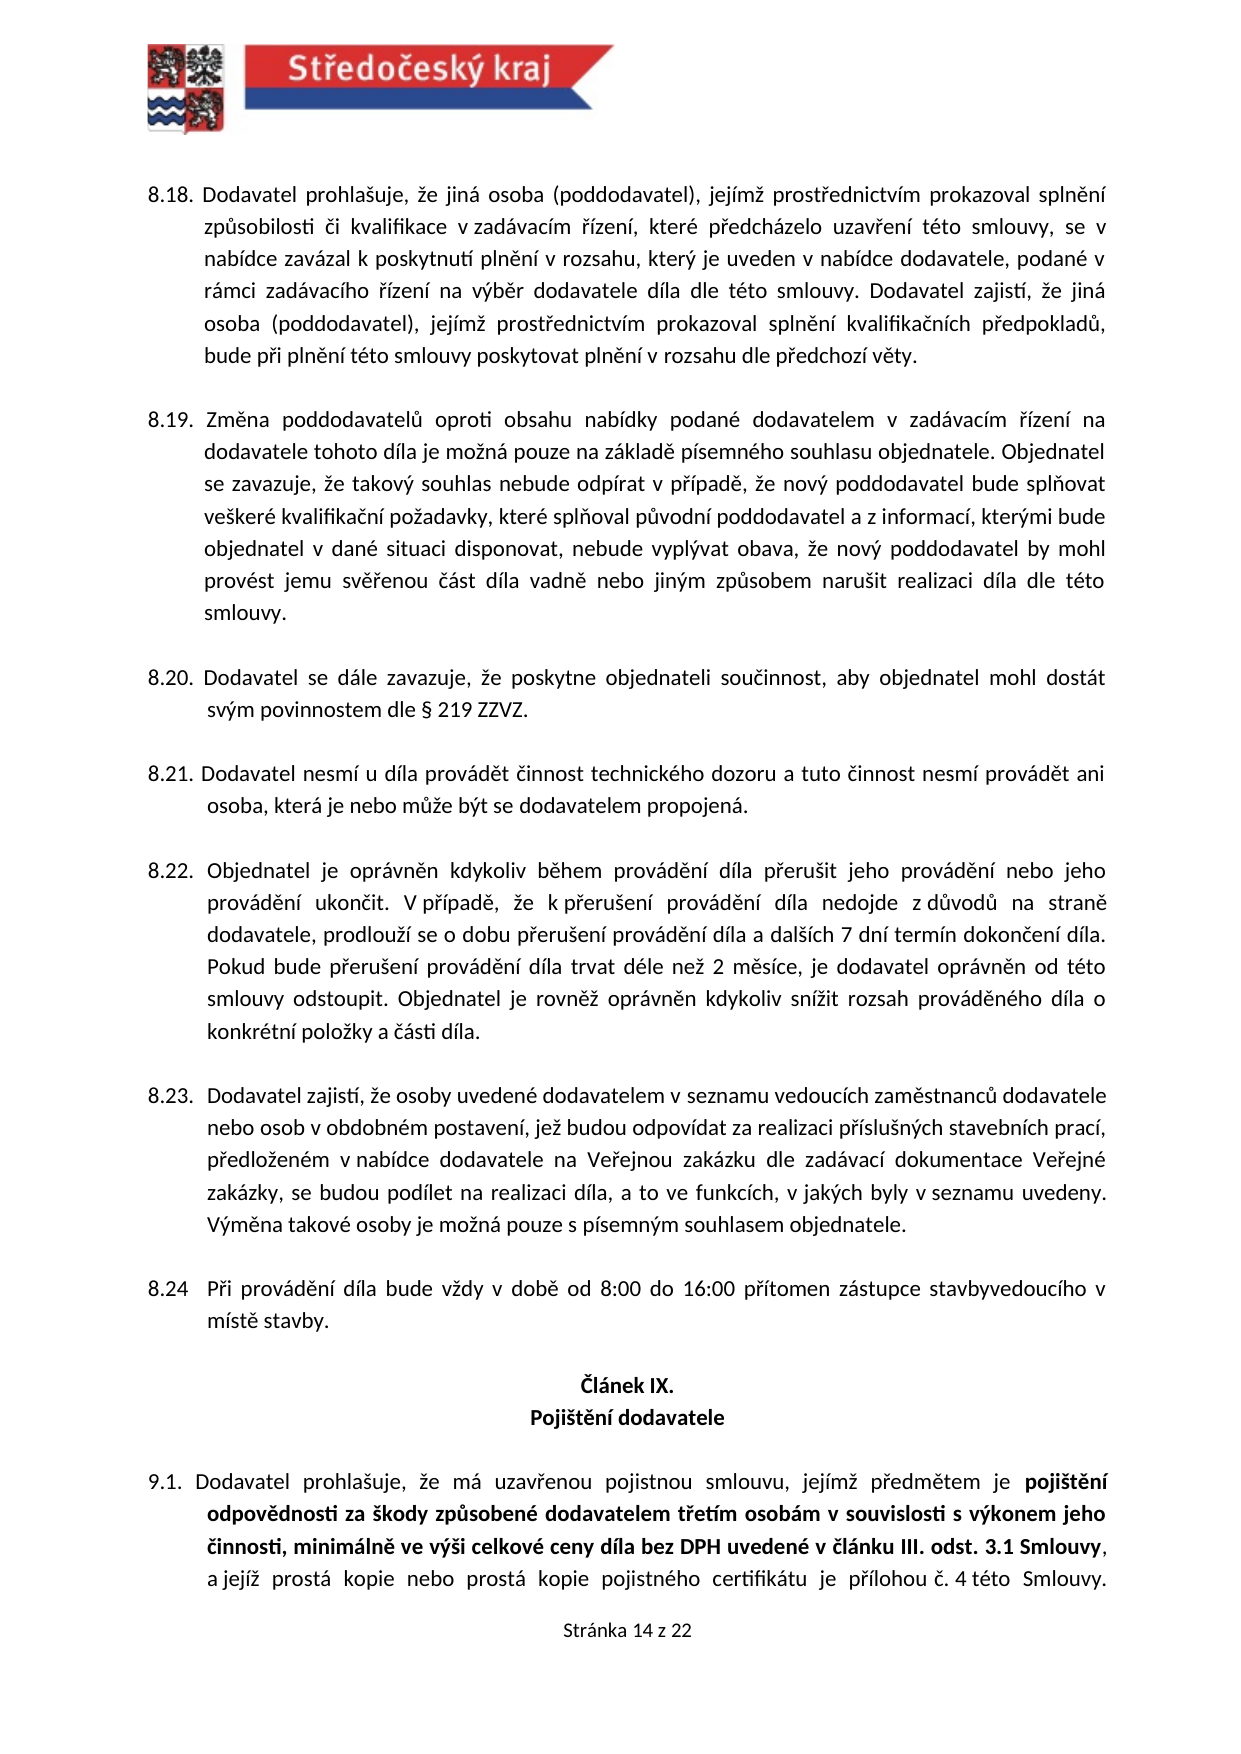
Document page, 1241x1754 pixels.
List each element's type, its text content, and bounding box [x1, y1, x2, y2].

text Článek IX. [148, 1371, 1107, 1399]
text 8.22. Objednatel je oprávněn kdykoliv během provádění díla přerušit jeho provádění nebo jeho provádění ukončit. V případě, že k přerušení provádění díla nedojde z důvodů na straně dodavatele, prodlouží se o dobu přerušení provádění díla a dalších 7 dní termín dokončení díla. Pokud bude přerušení provádění díla trvat déle než 2 měsíce, je dodavatel oprávněn od této smlouvy odstoupit. Objednatel je rovněž oprávněn kdykoliv snížit rozsah prováděného díla o konkrétní položky a části díla. [148, 856, 1107, 1045]
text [148, 1467, 1107, 1592]
text 8.23. Dodavatel zajistí, že osoby uvedené dodavatelem v seznamu vedoucích zaměstnanců dodavatele nebo osob v obdobném postavení, jež budou odpovídat za realizaci příslušných stavebních prací, předloženém v nabídce dodavatele na Veřejnou zakázku dle zadávací dokumentace Veřejné zakázky, se budou podílet na realizaci díla, a to ve funkcích, v jakých byly v seznamu uvedeny. Výměna takové osoby je možná pouze s písemným souhlasem objednatele. [148, 1081, 1107, 1238]
text 8.21. Dodavatel nesmí u díla provádět činnost technického dozoru a tuto činnost nesmí provádět ani osoba, která je nebo může být se dodavatelem propojená. [148, 759, 1107, 819]
text 8.18. Dodavatel prohlašuje, že jiná osoba (poddodavatel), jejímž prostřednictvím prokazoval splnění způsobilosti či kvalifikace v zadávacím řízení, které předcházelo uzavření této smlouvy, se v nabídce zavázal k poskytnutí plnění v rozsahu, který je uveden v nabídce dodavatele, podané v rámci zadávacího řízení na výběr dodavatele díla dle této smlouvy. Dodavatel zajistí, že jiná osoba (poddodavatel), jejímž prostřednictvím prokazoval splnění kvalifikačních předpokladů, bude při plnění této smlouvy poskytovat plnění v rozsahu dle předchozí věty. [148, 180, 1107, 369]
text 8.20. Dodavatel se dále zavazuje, že poskytne objednateli součinnost, aby objednatel mohl dostát svým povinnostem dle § 219 ZZVZ. [148, 663, 1107, 723]
text 8.24 Při provádění díla bude vždy v době od 8:00 do 16:00 přítomen zástupce stavbyvedoucího v místě stavby. [148, 1274, 1107, 1334]
text Pojištění dodavatele [148, 1403, 1107, 1431]
picture [147, 44, 615, 135]
text 8.19. Změna poddodavatelů oproti obsahu nabídky podané dodavatelem v zadávacím řízení na dodavatele tohoto díla je možná pouze na základě písemného souhlasu objednatele. Objednatel se zavazuje, že takový souhlas nebude odpírat v případě, že nový poddodavatel bude splňovat veškeré kvalifikační požadavky, které splňoval původní poddodavatel a z informací, kterými bude objednatel v dané situaci disponovat, nebude vyplývat obava, že nový poddodavatel by mohl provést jemu svěřenou část díla vadně nebo jiným způsobem narušit realizaci díla dle této smlouvy. [148, 405, 1107, 626]
